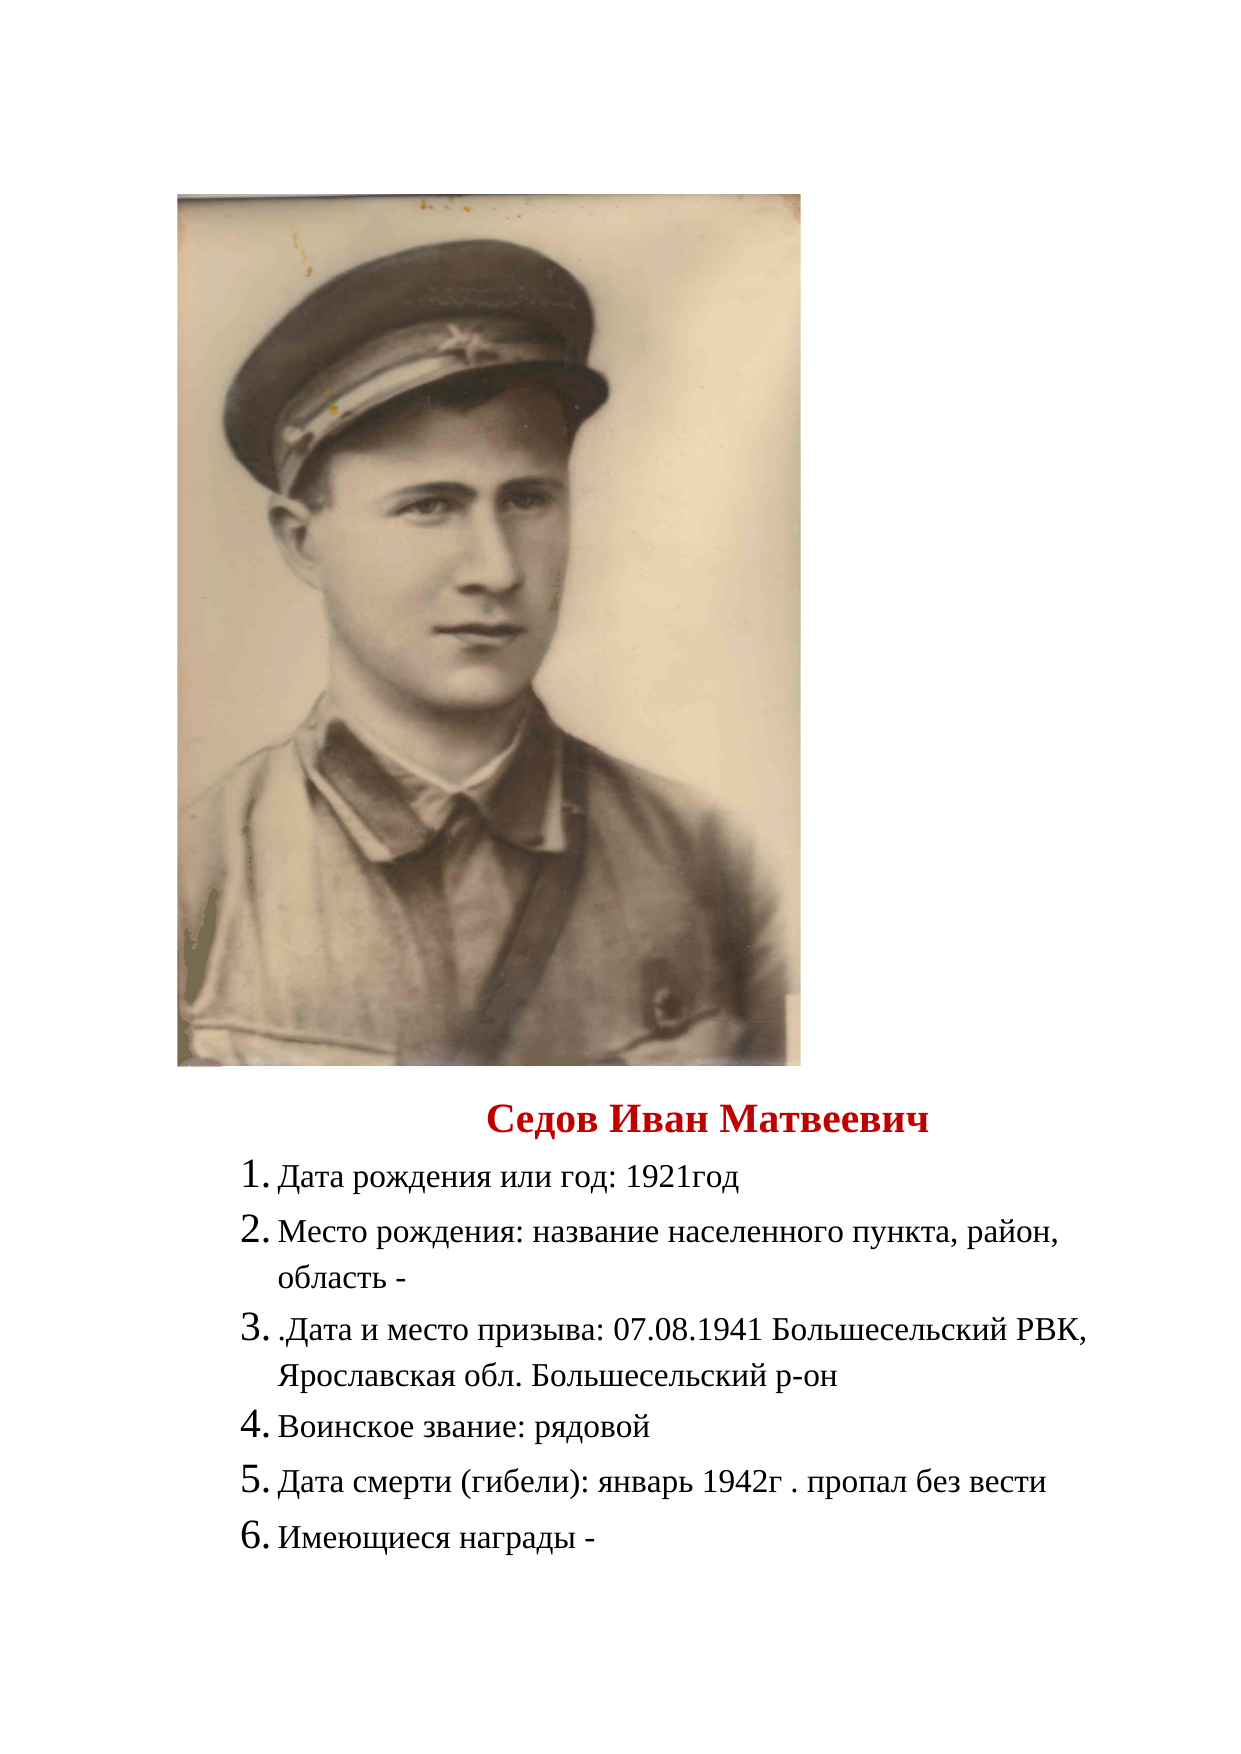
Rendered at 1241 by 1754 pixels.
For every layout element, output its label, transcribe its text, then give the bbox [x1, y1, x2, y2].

list Имеющиеся награды - [240, 1509, 1152, 1557]
list .Дата и место призыва: 07.08.1941 Большесельский РВК, Ярославская обл. Большесельский р-он [240, 1301, 1152, 1393]
list Место рождения: название населенного пункта, район, область - [240, 1203, 1152, 1295]
list Дата смерти (гибели): январь 1942г . пропал без вести [240, 1454, 1152, 1502]
list Дата рождения или год: 1921год [240, 1148, 1152, 1196]
list Воинское звание: рядовой [240, 1399, 1152, 1447]
list Седов Иван Матвеевич [277, 1093, 1152, 1141]
